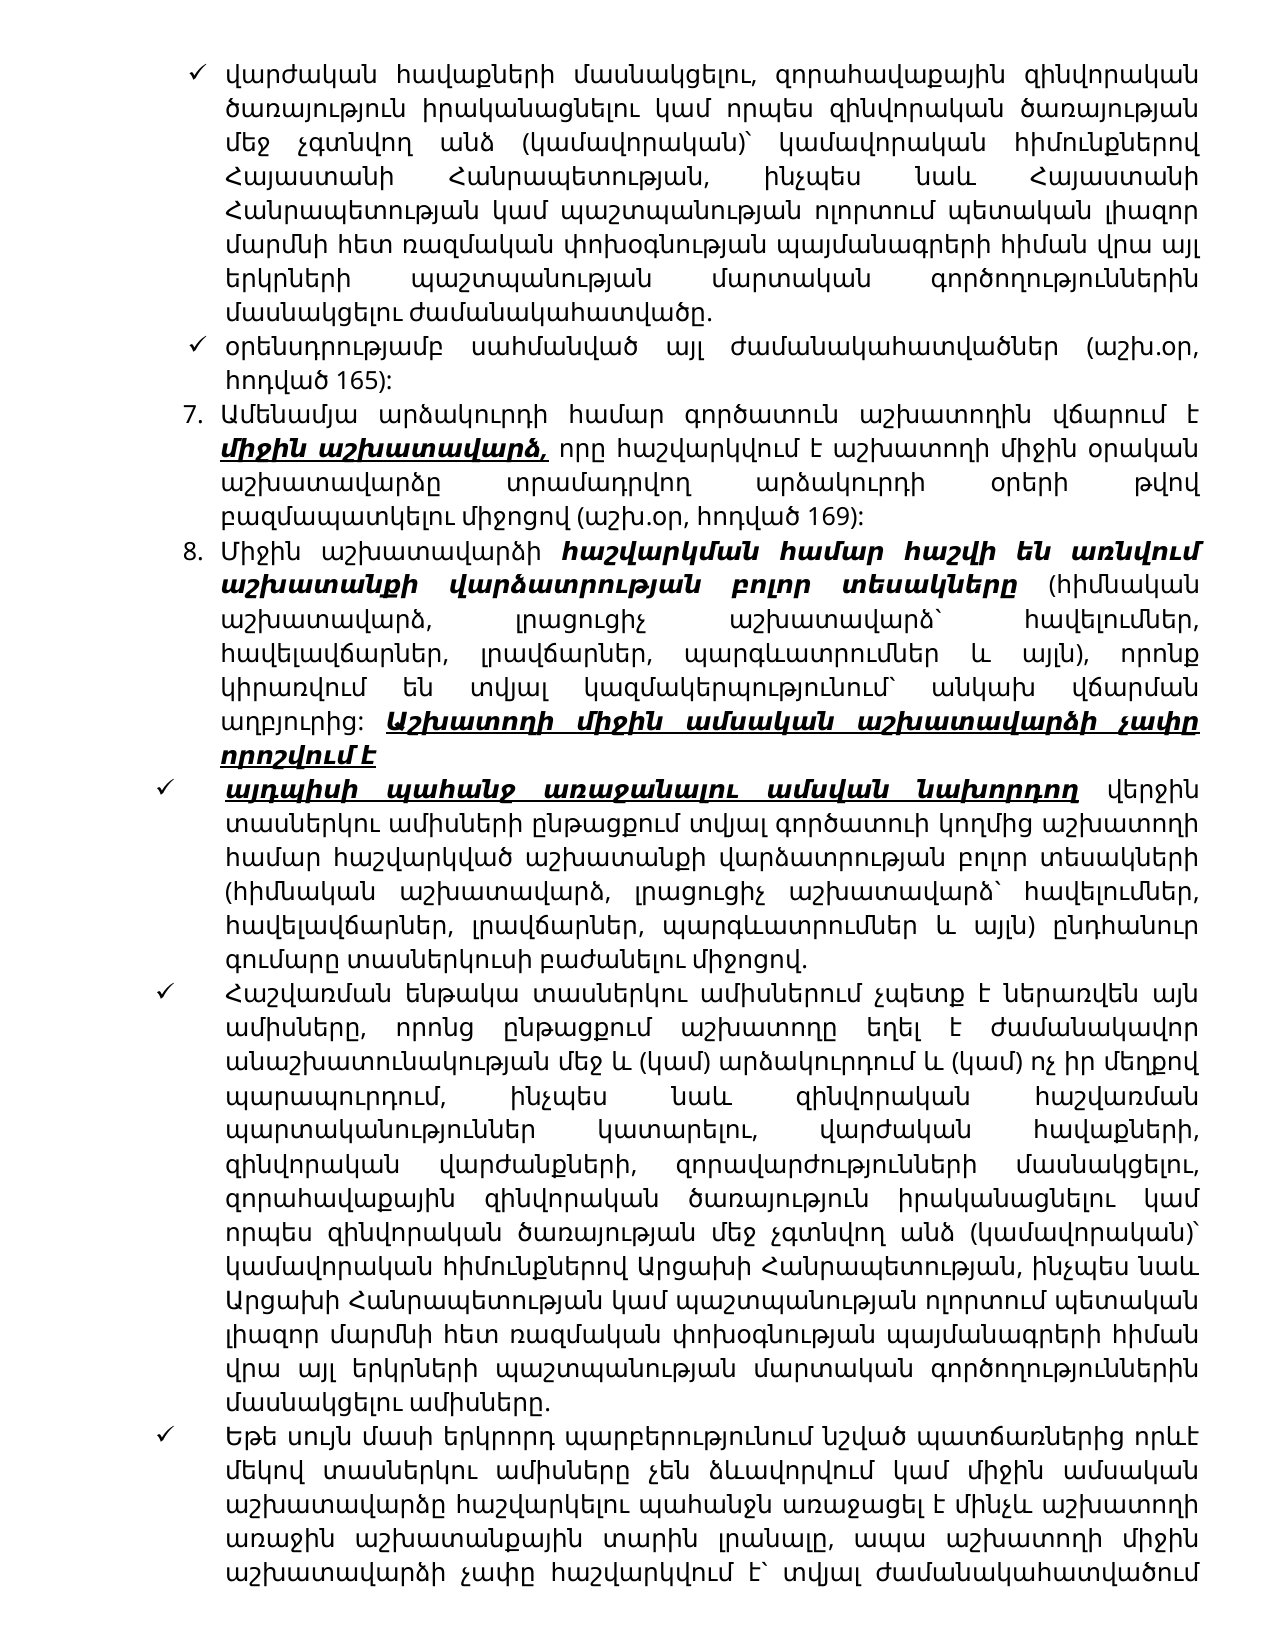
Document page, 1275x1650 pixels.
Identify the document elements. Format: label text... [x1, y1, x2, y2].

list վարժական հավաքների մասնակցելու, զորահավաքային զինվորական ծառայություն իրականացնելու կամ որպես զինվորական ծառայության մեջ չգտնվող անձ (կամավորական)՝ կամավորական հիմունքներով Հայաստանի Հանրապետության, ինչպես նաև Հայաստանի Հանրապետության կամ պաշտպանության ոլորտում պետական լիազոր մարմնի հետ ռազմական փոխօգնության պայմանագրերի հիման վրա այլ երկրների պաշտպանության մարտական գործողություններին մասնակցելու ժամանակահատվածը. [187, 56, 1200, 329]
list Ամենամյա արձակուրդի համար գործատուն աշխատողին վճարում է միջին աշխատավարձ, որը հաշվարկվում է աշխատողի միջին օրական աշխատավարձը տրամադրվող արձակուրդի օրերի թվով բազմապատկելու միջոցով (աշխ.օր, հոդված 169): [183, 397, 1200, 533]
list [155, 1419, 1200, 1589]
list այդպիսի պահանջ առաջանալու ամսվան նախորդող վերջին տասներկու ամիսների ընթացքում տվյալ գործատուի կողմից աշխատողի համար հաշվարկված աշխատանքի վարձատրության բոլոր տեսակների (հիմնական աշխատավարձ, լրացուցիչ աշխատավարձ` հավելումներ, հավելավճարներ, լրավճարներ, պարգևատրումներ և այլն) ընդհանուր գումարը տասներկուսի բաժանելու միջոցով. [155, 772, 1200, 976]
list Միջին աշխատավարձի հաշվարկման համար հաշվի են առնվում աշխատանքի վարձատրության բոլոր տեսակները (հիմնական աշխատավարձ, լրացուցիչ աշխատավարձ` հավելումներ, հավելավճարներ, լրավճարներ, պարգևատրումներ և այլն), որոնք կիրառվում են տվյալ կազմակերպությունում` անկախ վճարման աղբյուրից: Աշխատողի միջին ամսական աշխատավարձի չափը որոշվում է [183, 533, 1200, 772]
list օրենսդրությամբ սահմանված այլ ժամանակահատվածներ (աշխ.օր, հոդված 165): [187, 329, 1200, 397]
list Հաշվառման ենթակա տասներկու ամիսներում չպետք է ներառվեն այն ամիսները, որոնց ընթացքում աշխատողը եղել է ժամանակավոր անաշխատունակության մեջ և (կամ) արձակուրդում և (կամ) ոչ իր մեղքով պարապուրդում, ինչպես նաև զինվորական հաշվառման պարտականություններ կատարելու, վարժական հավաքների, զինվորական վարժանքների, զորավարժությունների մասնակցելու, զորահավաքային զինվորական ծառայություն իրականացնելու կամ որպես զինվորական ծառայության մեջ չգտնվող անձ (կամավորական)՝ կամավորական հիմունքներով Արցախի Հանրապետության, ինչպես նաև Արցախի Հանրապետության կամ պաշտպանության ոլորտում պետական լիազոր մարմնի հետ ռազմական փոխօգնության պայմանագրերի հիման վրա այլ երկրների պաշտպանության մարտական գործողություններին մասնակցելու ամիսները. [155, 976, 1200, 1419]
